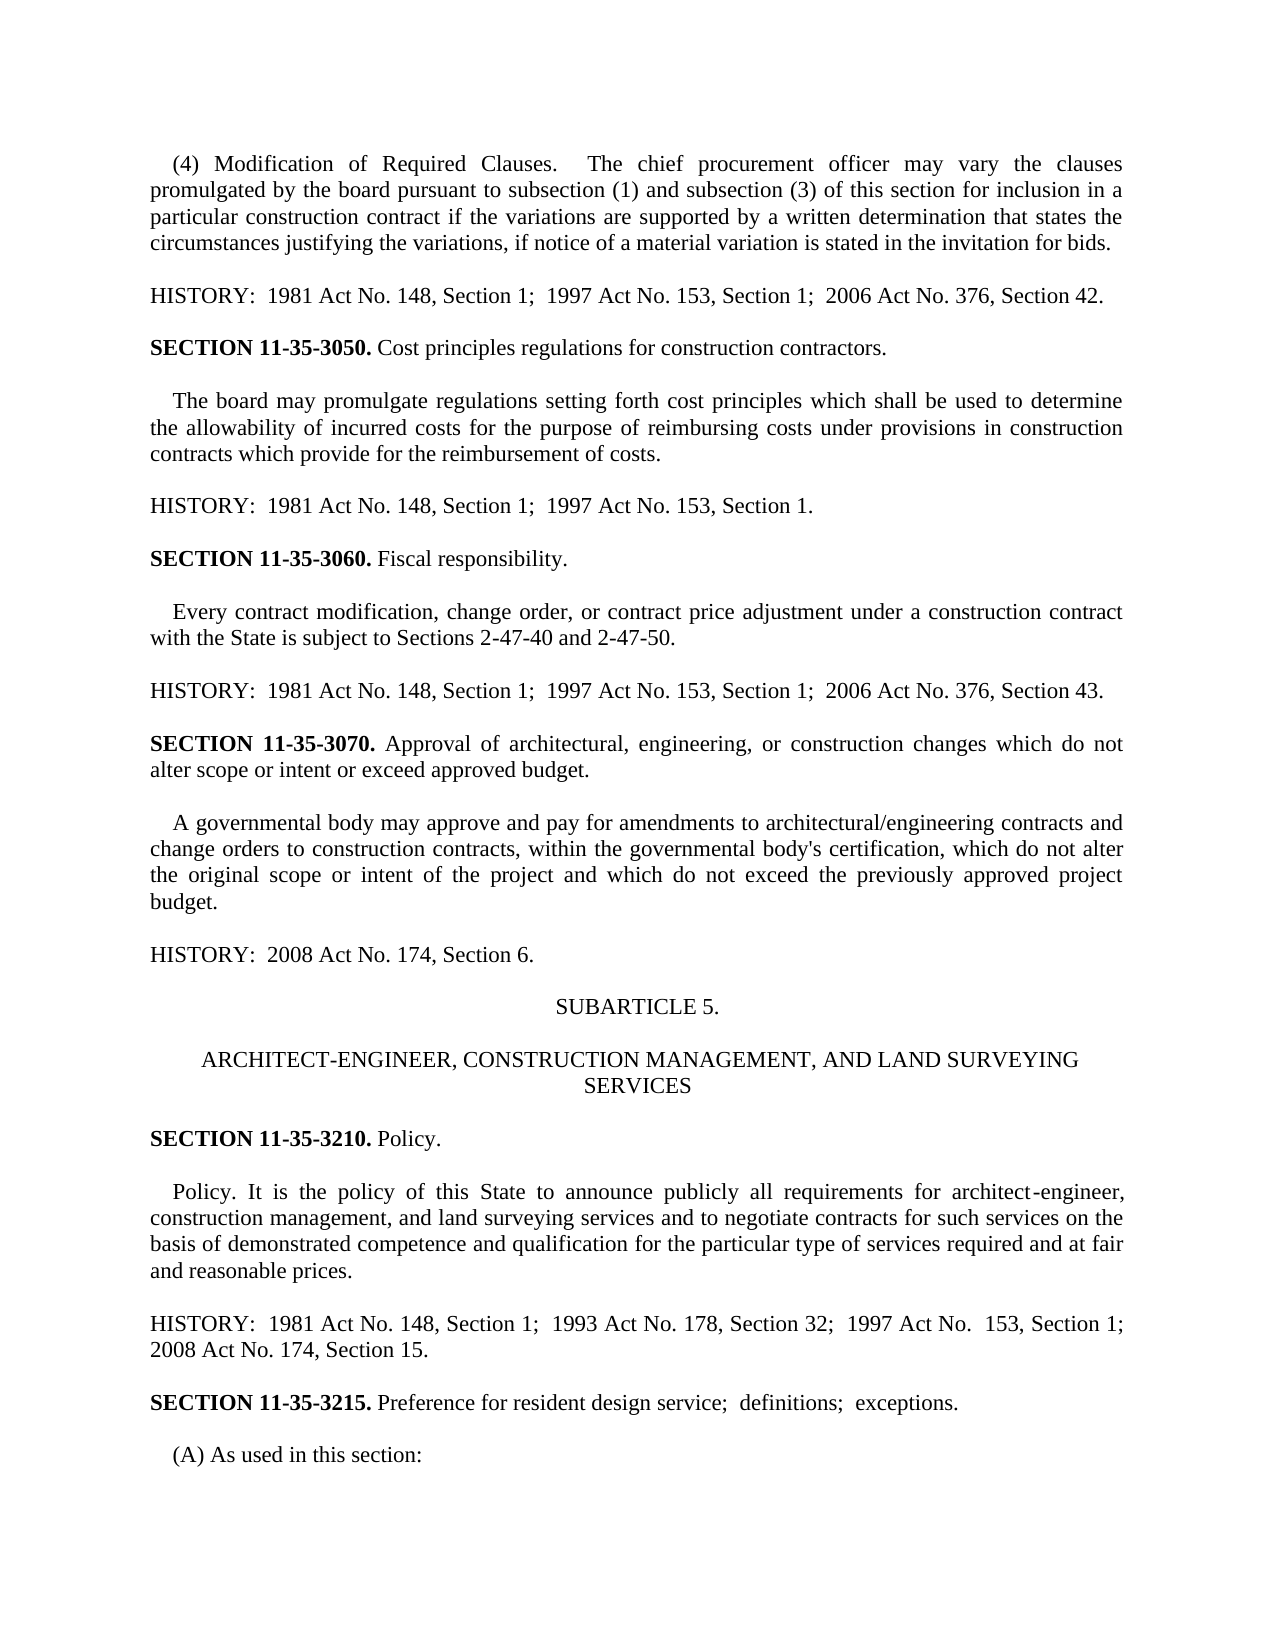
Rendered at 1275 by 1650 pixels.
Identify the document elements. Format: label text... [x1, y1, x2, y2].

text (4) Modification of Required Clauses. The chief procurement officer may vary the clauses promulgated by the board pursuant to subsection (1) and subsection (3) of this section for inclusion in a particular construction contract if the variations are supported by a written determination that states the circumstances justifying the variations, if notice of a material variation is stated in the invitation for bids. [150, 150, 1125, 255]
text A governmental body may approve and pay for amendments to architectural/engineering contracts and change orders to construction contracts, within the governmental body's certification, which do not alter the original scope or intent of the project and which do not exceed the previously approved project budget. [150, 809, 1125, 914]
text HISTORY: 1981 Act No. 148, Section 1; 1993 Act No. 178, Section 32; 1997 Act No. 153, Section 1; 2008 Act No. 174, Section 15. [150, 1309, 1125, 1362]
text HISTORY: 1981 Act No. 148, Section 1; 1997 Act No. 153, Section 1. [150, 493, 1125, 519]
text HISTORY: 1981 Act No. 148, Section 1; 1997 Act No. 153, Section 1; 2006 Act No. 376, Section 42. [150, 282, 1125, 308]
text SECTION 11-35-3060. Fiscal responsibility. [150, 545, 1125, 572]
text Every contract modification, change order, or contract price adjustment under a construction contract with the State is subject to Sections 2-47-40 and 2-47-50. [150, 598, 1125, 651]
text HISTORY: 2008 Act No. 174, Section 6. [150, 941, 1125, 967]
text ARCHITECT-ENGINEER, CONSTRUCTION MANAGEMENT, AND LAND SURVEYING SERVICES [150, 1046, 1125, 1099]
text HISTORY: 1981 Act No. 148, Section 1; 1997 Act No. 153, Section 1; 2006 Act No. 376, Section 43. [150, 677, 1125, 703]
text (A) As used in this section: [150, 1441, 1125, 1468]
text SECTION 11-35-3210. Policy. [150, 1125, 1125, 1151]
text The board may promulgate regulations setting forth cost principles which shall be used to determine the allowability of incurred costs for the purpose of reimbursing costs under provisions in construction contracts which provide for the reimbursement of costs. [150, 387, 1125, 466]
text SECTION 11-35-3050. Cost principles regulations for construction contractors. [150, 334, 1125, 361]
text SECTION 11-35-3215. Preference for resident design service; definitions; exceptions. [150, 1389, 1125, 1415]
text SUBARTICLE 5. [150, 993, 1125, 1020]
text Policy. It is the policy of this State to announce publicly all requirements for architect-engineer, construction management, and land surveying services and to negotiate contracts for such services on the basis of demonstrated competence and qualification for the particular type of services required and at fair and reasonable prices. [150, 1178, 1125, 1283]
text SECTION 11-35-3070. Approval of architectural, engineering, or construction changes which do not alter scope or intent or exceed approved budget. [150, 730, 1125, 782]
